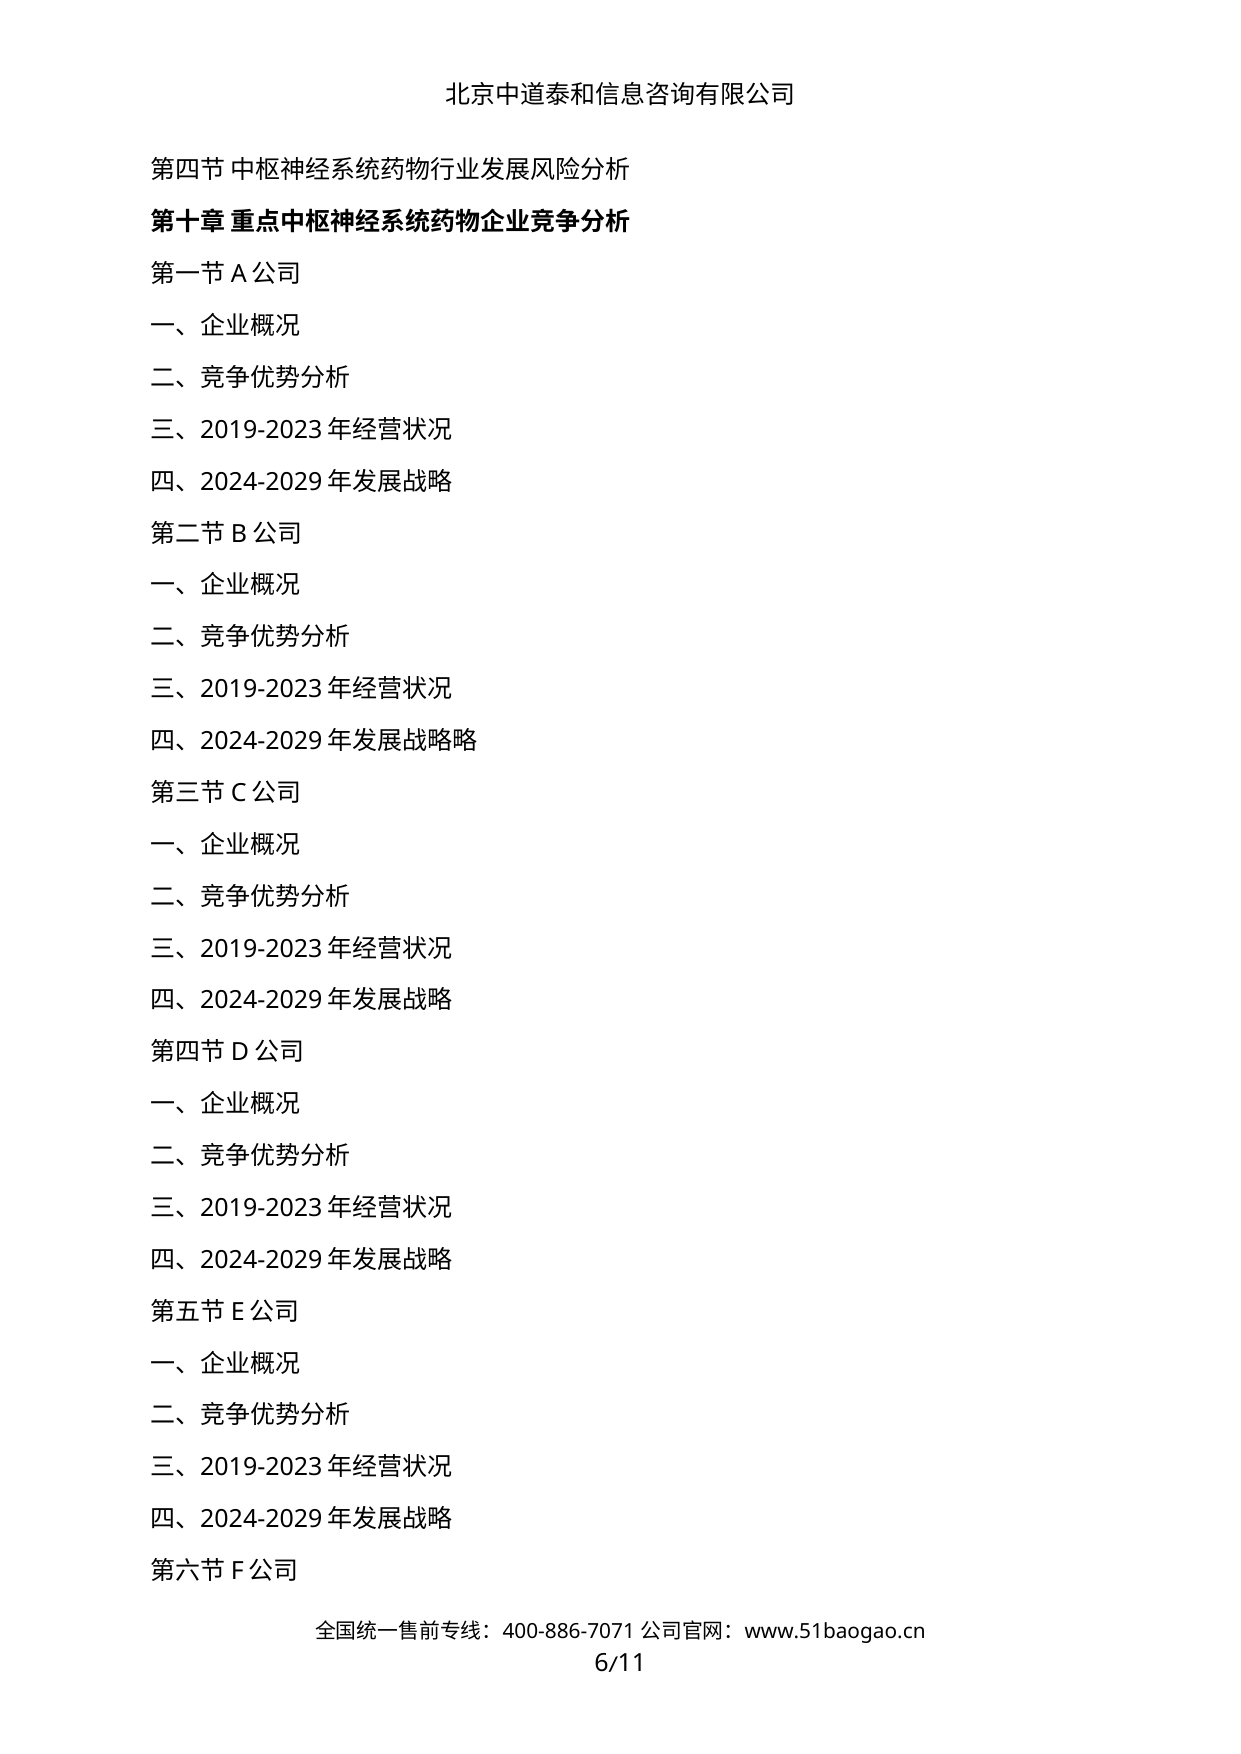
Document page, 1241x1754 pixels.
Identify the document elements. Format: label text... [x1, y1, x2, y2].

text 四、2024-2029年发展战略 [150, 1239, 1090, 1276]
text 二、竞争优势分析 [150, 1395, 1090, 1431]
text 三、2019-2023年经营状况 [150, 1187, 1090, 1224]
text 二、竞争优势分析 [150, 876, 1090, 912]
text 二、竞争优势分析 [150, 617, 1090, 653]
text 一、企业概况 [150, 565, 1090, 601]
text 一、企业概况 [150, 306, 1090, 342]
text 四、2024-2029年发展战略 [150, 461, 1090, 497]
text 四、2024-2029年发展战略 [150, 980, 1090, 1016]
text 四、2024-2029年发展战略 [150, 1499, 1090, 1535]
text 一、企业概况 [150, 1343, 1090, 1379]
text 一、企业概况 [150, 1084, 1090, 1120]
text 三、2019-2023年经营状况 [150, 409, 1090, 446]
text 第二节 B公司 [150, 513, 1090, 549]
text 三、2019-2023年经营状况 [150, 669, 1090, 705]
text 第六节 F公司 [150, 1551, 1090, 1587]
text 第四节 中枢神经系统药物行业发展风险分析 [150, 150, 1090, 186]
text 三、2019-2023年经营状况 [150, 928, 1090, 964]
text 第三节 C公司 [150, 772, 1090, 809]
text 第五节 E公司 [150, 1291, 1090, 1327]
text 三、2019-2023年经营状况 [150, 1447, 1090, 1483]
text 第一节 A公司 [150, 254, 1090, 290]
text 二、竞争优势分析 [150, 1136, 1090, 1172]
text 第四节 D公司 [150, 1032, 1090, 1068]
text 四、2024-2029年发展战略略 [150, 721, 1090, 757]
text 二、竞争优势分析 [150, 357, 1090, 394]
text 第十章 重点中枢神经系统药物企业竞争分析 [150, 202, 1090, 238]
text 一、企业概况 [150, 824, 1090, 861]
